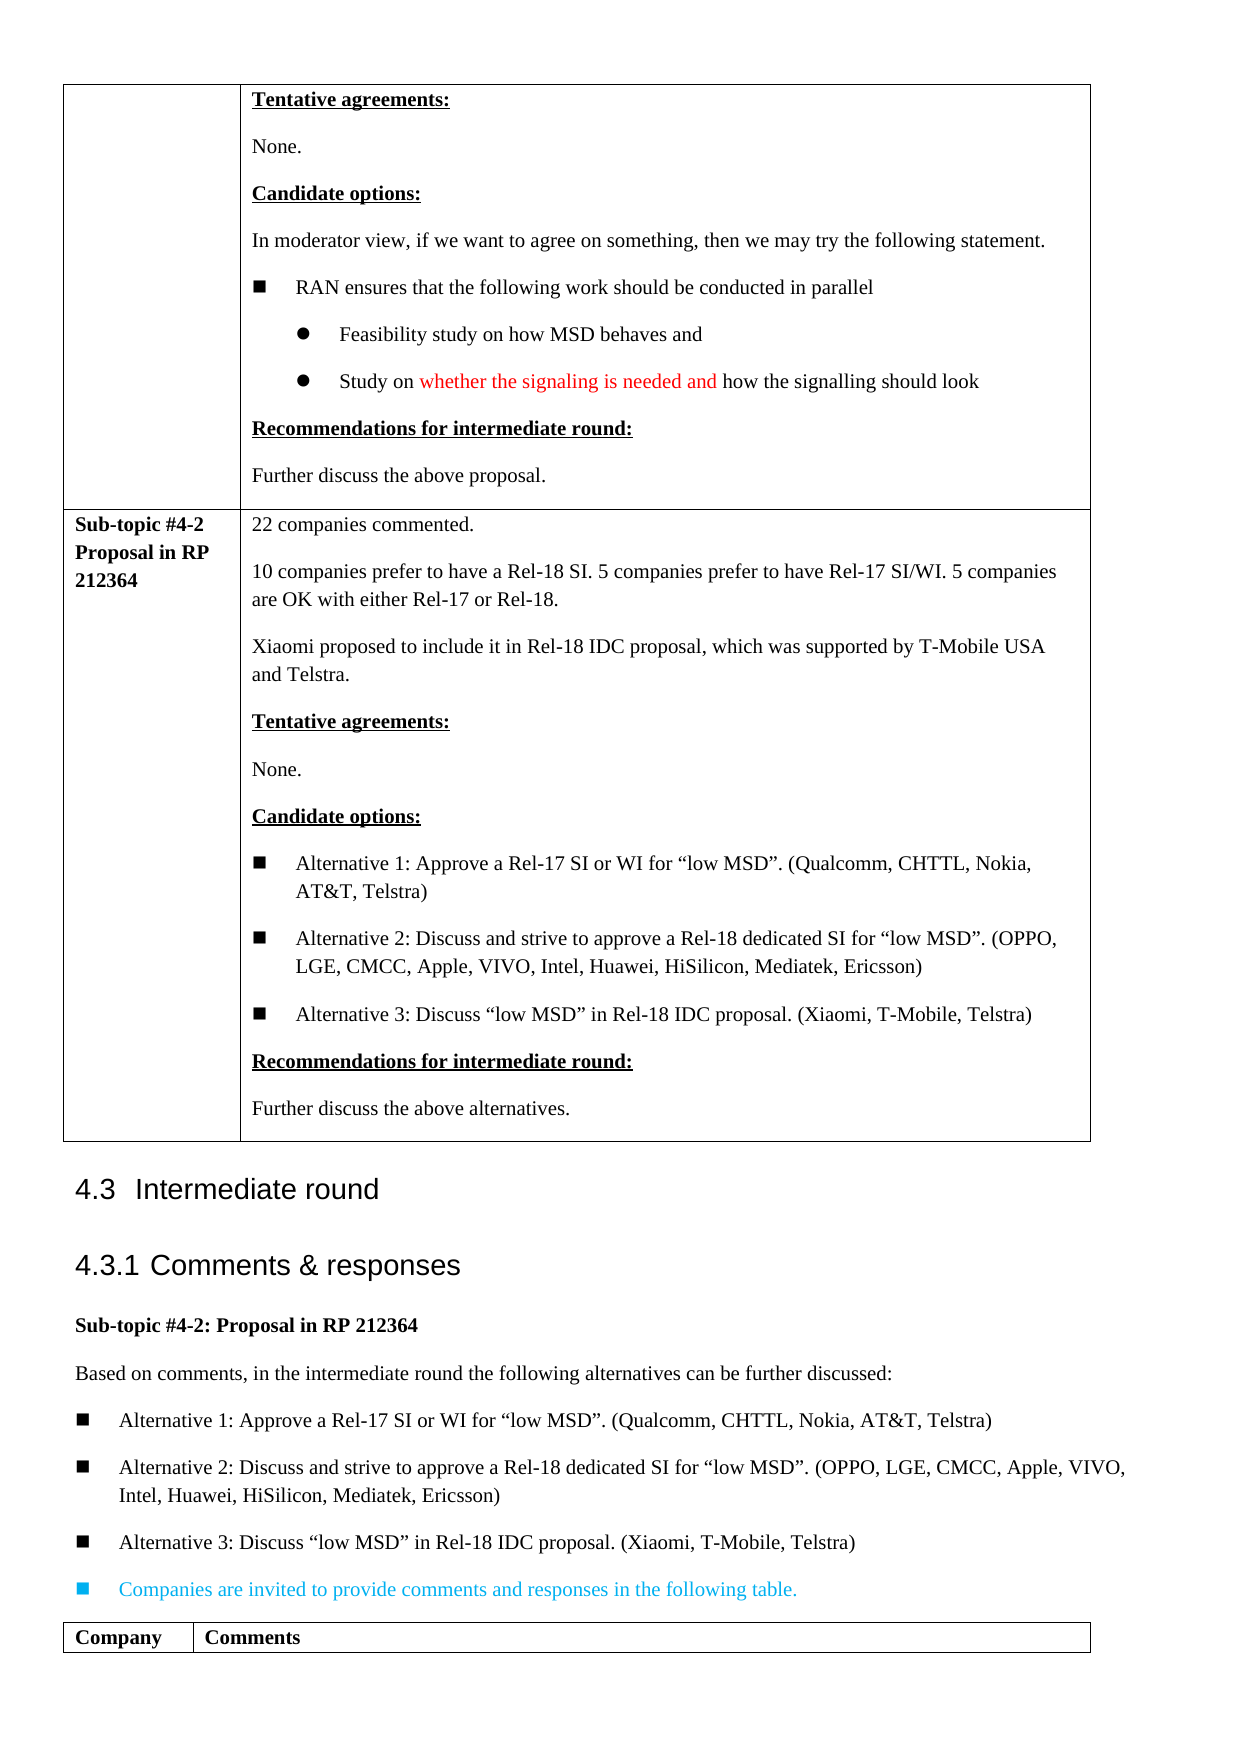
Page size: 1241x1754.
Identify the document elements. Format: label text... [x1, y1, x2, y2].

picture [527, 1586, 534, 1594]
text Based on comments, in the intermediate round the following alternatives can be further discussed: [75, 1358, 1165, 1387]
picture [501, 1586, 508, 1594]
table_header Comments [194, 1623, 1090, 1652]
table_header Company [64, 1623, 193, 1652]
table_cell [64, 85, 240, 508]
picture [619, 1586, 626, 1594]
text Sub-topic #4-2: Proposal in RP 212364 [75, 1311, 1165, 1340]
table_cell 22 companies commented. 10 companies prefer to have a Rel-18 SI. 5 companies prefer to have Rel-17 SI/WI. 5 companies are OK with either Rel-17 or Rel-18. Xiaomi proposed to include it in Rel-18 IDC proposal, which was supported by T-Mobile USA and Telstra. Tentative agreements: None. Candidate options: Alternative 1: Approve a Rel-17 SI or WI for “low MSD”. (Qualcomm, CHTTL, Nokia, AT&T, Telstra) Alternative 2: Discuss and strive to approve a Rel-18 dedicated SI for “low MSD”. (OPPO, LGE, CMCC, Apple, VIVO, Intel, Huawei, HiSilicon, Mediatek, Ericsson) Alternative 3: Discuss “low MSD” in Rel-18 IDC proposal. (Xiaomi, T-Mobile, Telstra) Recommendations for intermediate round: Further discuss the above alternatives. [241, 510, 1090, 1141]
subtitle Intermediate round [75, 1161, 1165, 1217]
subtitle Comments & responses [75, 1236, 1165, 1293]
list Alternative 3: Discuss “low MSD” in Rel-18 IDC proposal. (Xiaomi, T-Mobile, Telstra) [75, 1528, 1165, 1556]
list Companies are invited to provide comments and responses in the following table. [75, 1575, 1165, 1603]
list Alternative 2: Discuss and strive to approve a Rel-18 dedicated SI for “low MSD”. (OPPO, LGE, CMCC, Apple, VIVO, Intel, Huawei, HiSilicon, Mediatek, Ericsson) [75, 1453, 1165, 1509]
list Alternative 1: Approve a Rel-17 SI or WI for “low MSD”. (Qualcomm, CHTTL, Nokia, AT&T, Telstra) [75, 1406, 1165, 1434]
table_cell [241, 85, 1090, 508]
table_cell Sub-topic #4-2 Proposal in RP 212364 [64, 510, 240, 1141]
